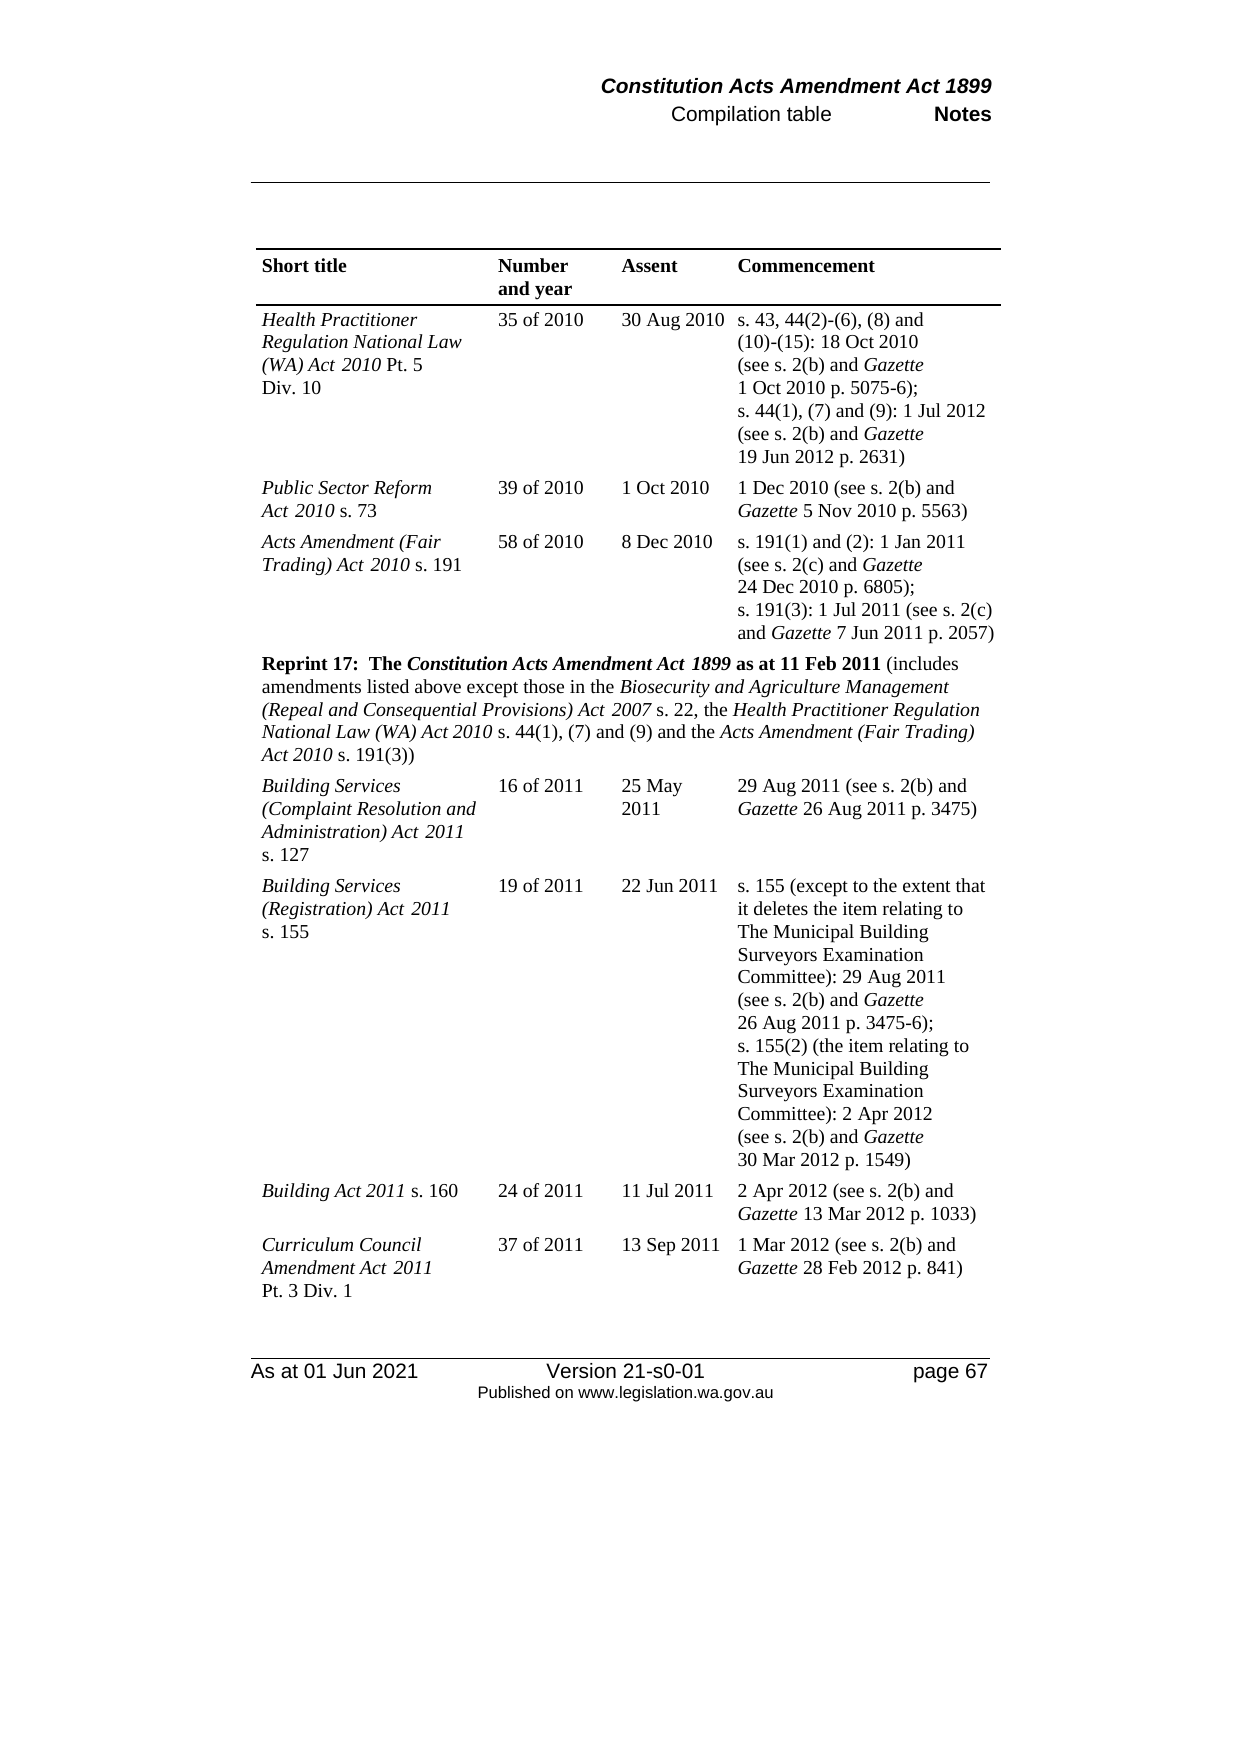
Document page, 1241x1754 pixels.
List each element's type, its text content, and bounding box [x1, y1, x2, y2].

table_cell 24 of 2011 [492, 1175, 616, 1229]
table_cell 58 of 2010 [492, 526, 616, 648]
table_cell 1 Oct 2010 [616, 472, 731, 526]
table_cell s. 191(1) and (2): 1 Jan 2011 (see s. 2(c) and Gazette 24 Dec 2010 p. 6805); s. 191(3): 1 Jul 2011 (see s. 2(c) and Gazette 7 Jun 2011 p. 2057) [731, 526, 1001, 648]
table_cell 37 of 2011 [492, 1229, 616, 1306]
table_cell Reprint 17: The Constitution Acts Amendment Act 1899 as at 11 Feb 2011 (includes amendments listed above except those in the Biosecurity and Agriculture Management (Repeal and Consequential Provisions) Act 2007 s. 22, the Health Practitioner Regulation National Law (WA) Act 2010 s. 44(1), (7) and (9) and the Acts Amendment (Fair Trading) Act 2010 s. 191(3)) [256, 648, 1001, 770]
table_cell 19 of 2011 [492, 870, 616, 1175]
table_cell Building Services (Complaint Resolution and Administration) Act 2011 s. 127 [256, 770, 492, 870]
table_cell 39 of 2010 [492, 472, 616, 526]
table_cell 35 of 2010 [492, 306, 616, 472]
table_cell 30 Aug 2010 [616, 306, 731, 472]
table_cell 2 Apr 2012 (see s. 2(b) and Gazette 13 Mar 2012 p. 1033) [731, 1175, 1001, 1229]
table_header Short title [256, 250, 492, 303]
table_cell 1 Mar 2012 (see s. 2(b) and Gazette 28 Feb 2012 p. 841) [731, 1229, 1001, 1306]
table_cell 25 May 2011 [616, 770, 731, 870]
table_cell 29 Aug 2011 (see s. 2(b) and Gazette 26 Aug 2011 p. 3475) [731, 770, 1001, 870]
table_cell 22 Jun 2011 [616, 870, 731, 1175]
table_header Assent [616, 250, 731, 303]
table_cell Building Services (Registration) Act 2011 s. 155 [256, 870, 492, 1175]
table_cell Building Act 2011 s. 160 [256, 1175, 492, 1229]
table_cell 16 of 2011 [492, 770, 616, 870]
table_cell 8 Dec 2010 [616, 526, 731, 648]
table_cell Public Sector Reform Act 2010 s. 73 [256, 472, 492, 526]
table_header Commencement [731, 250, 1001, 303]
table_cell 11 Jul 2011 [616, 1175, 731, 1229]
table_cell s. 43, 44(2)-(6), (8) and (10)-(15): 18 Oct 2010 (see s. 2(b) and Gazette 1 Oct 2010 p. 5075-6); s. 44(1), (7) and (9): 1 Jul 2012 (see s. 2(b) and Gazette 19 Jun 2012 p. 2631) [731, 306, 1001, 472]
table_cell 1 Dec 2010 (see s. 2(b) and Gazette 5 Nov 2010 p. 5563) [731, 472, 1001, 526]
table_cell 13 Sep 2011 [616, 1229, 731, 1306]
table_cell Acts Amendment (Fair Trading) Act 2010 s. 191 [256, 526, 492, 648]
table_header Number and year [492, 250, 616, 303]
table_cell s. 155 (except to the extent that it deletes the item relating to The Municipal Building Surveyors Examination Committee): 29 Aug 2011 (see s. 2(b) and Gazette 26 Aug 2011 p. 3475-6); s. 155(2) (the item relating to The Municipal Building Surveyors Examination Committee): 2 Apr 2012 (see s. 2(b) and Gazette 30 Mar 2012 p. 1549) [731, 870, 1001, 1175]
table_cell Curriculum Council Amendment Act 2011 Pt. 3 Div. 1 [256, 1229, 492, 1306]
table_cell Health Practitioner Regulation National Law (WA) Act 2010 Pt. 5 Div. 10 [256, 306, 492, 472]
